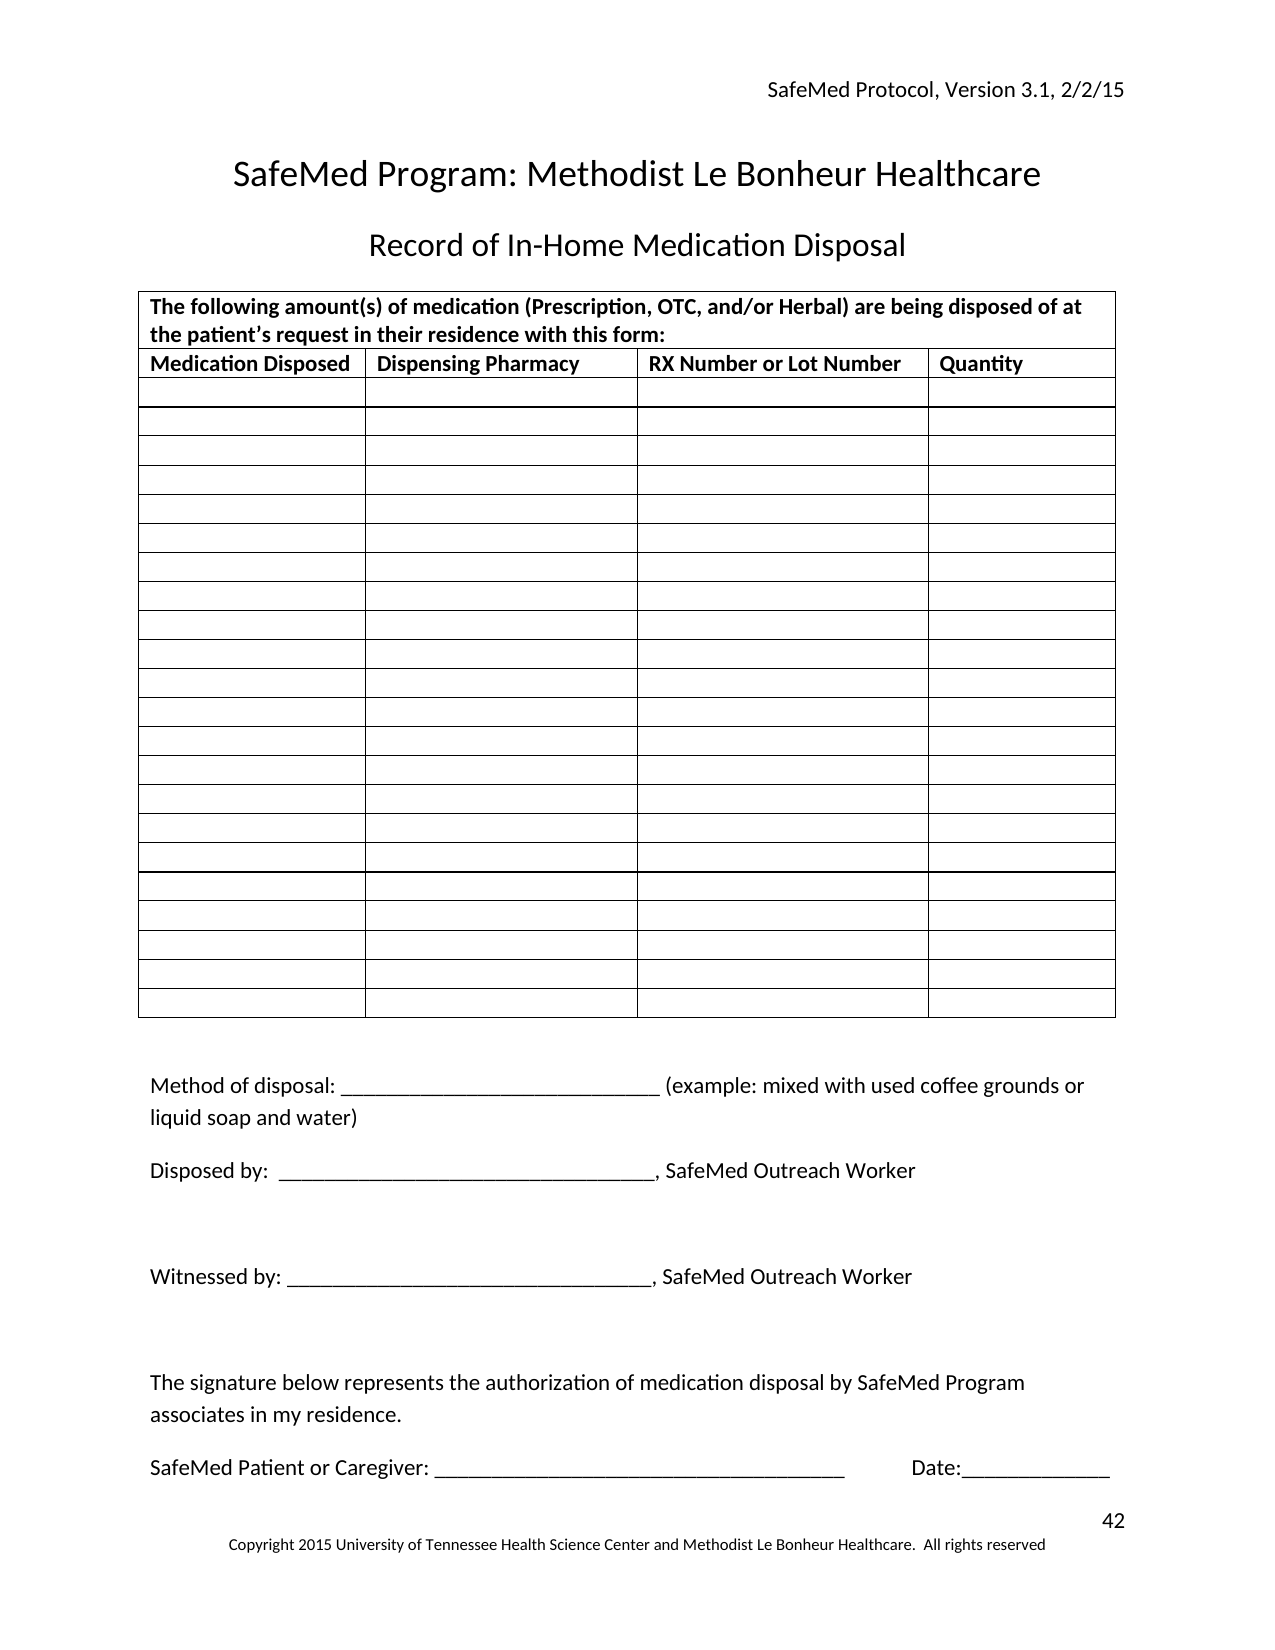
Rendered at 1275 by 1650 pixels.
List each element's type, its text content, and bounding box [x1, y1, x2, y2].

table_cell [638, 756, 928, 784]
text Method of disposal: ____________________________ (example: mixed with used coffee grounds or liquid soap and water) [150, 1071, 1125, 1131]
table_cell [929, 640, 1115, 668]
table_cell [139, 843, 365, 871]
table_cell [929, 989, 1115, 1017]
table_cell [366, 495, 637, 523]
text SafeMed Program: Methodist Le Bonheur Healthcare [150, 150, 1125, 196]
table_cell [929, 785, 1115, 813]
table_cell [638, 785, 928, 813]
table_cell [929, 756, 1115, 784]
table_cell [638, 378, 928, 406]
table_cell [366, 582, 637, 610]
table_cell [638, 843, 928, 871]
table_cell [366, 553, 637, 581]
text Record of In-Home Medication Disposal [150, 223, 1125, 264]
table_cell [139, 611, 365, 639]
table_header The following amount(s) of medication (Prescription, OTC, and/or Herbal) are being disposed of at the patient’s request in their residence with this form: [139, 292, 1115, 348]
table_cell [139, 640, 365, 668]
table_cell [366, 931, 637, 958]
table_cell [929, 931, 1115, 958]
table_cell [929, 669, 1115, 697]
table_cell [638, 582, 928, 610]
table_cell [929, 436, 1115, 464]
table_cell [139, 524, 365, 552]
table_cell [366, 436, 637, 464]
table_cell RX Number or Lot Number [638, 349, 928, 377]
table_cell [929, 378, 1115, 406]
table_cell [366, 669, 637, 697]
table_cell [139, 698, 365, 726]
table_cell [366, 408, 637, 435]
table_cell [929, 466, 1115, 493]
table_cell [929, 582, 1115, 610]
table_cell [366, 698, 637, 726]
table_cell [638, 901, 928, 929]
table_cell [366, 960, 637, 988]
table_cell [139, 960, 365, 988]
table_cell [139, 582, 365, 610]
table_cell [638, 669, 928, 697]
text SafeMed Patient or Caregiver: ____________________________________ Date:_____________ [150, 1453, 1125, 1481]
table_cell [139, 378, 365, 406]
table_cell Medication Disposed [139, 349, 365, 377]
table_cell [366, 378, 637, 406]
table_cell [139, 408, 365, 435]
table_cell [929, 698, 1115, 726]
table_cell [366, 873, 637, 900]
table_cell [366, 989, 637, 1017]
table_cell [638, 640, 928, 668]
table_cell [139, 989, 365, 1017]
table_cell [638, 814, 928, 842]
table_cell [638, 873, 928, 900]
table_cell [638, 553, 928, 581]
table_cell Quantity [929, 349, 1115, 377]
table_cell [139, 931, 365, 958]
table_cell [638, 960, 928, 988]
table_cell [139, 901, 365, 929]
table_cell [139, 785, 365, 813]
table_cell Dispensing Pharmacy [366, 349, 637, 377]
table_cell [366, 901, 637, 929]
table_cell [929, 843, 1115, 871]
table_cell [366, 843, 637, 871]
table_cell [139, 814, 365, 842]
table_cell [638, 408, 928, 435]
table_cell [929, 960, 1115, 988]
table_cell [366, 785, 637, 813]
table_cell [366, 814, 637, 842]
table_cell [139, 873, 365, 900]
table_cell [929, 553, 1115, 581]
text Disposed by: _________________________________, SafeMed Outreach Worker [150, 1156, 1125, 1184]
table_cell [366, 640, 637, 668]
table_cell [139, 553, 365, 581]
table_cell [929, 814, 1115, 842]
table_cell [139, 495, 365, 523]
table_cell [139, 669, 365, 697]
table_cell [638, 436, 928, 464]
table_cell [638, 931, 928, 958]
table_cell [366, 727, 637, 755]
table_cell [366, 756, 637, 784]
table_cell [929, 873, 1115, 900]
table_cell [139, 756, 365, 784]
table_cell [638, 989, 928, 1017]
table_cell [929, 495, 1115, 523]
table_cell [638, 698, 928, 726]
table_cell [929, 727, 1115, 755]
table_cell [366, 611, 637, 639]
table_cell [638, 466, 928, 493]
table_cell [638, 495, 928, 523]
text Witnessed by: ________________________________, SafeMed Outreach Worker [150, 1262, 1125, 1290]
table_cell [139, 466, 365, 493]
table_cell [929, 901, 1115, 929]
table_cell [929, 524, 1115, 552]
table_cell [139, 436, 365, 464]
table_cell [139, 727, 365, 755]
table_cell [929, 611, 1115, 639]
text The signature below represents the authorization of medication disposal by SafeMed Program associates in my residence. [150, 1368, 1125, 1428]
table_cell [638, 727, 928, 755]
table_cell [366, 466, 637, 493]
table_cell [638, 611, 928, 639]
table_cell [366, 524, 637, 552]
table_cell [638, 524, 928, 552]
table_cell [929, 408, 1115, 435]
